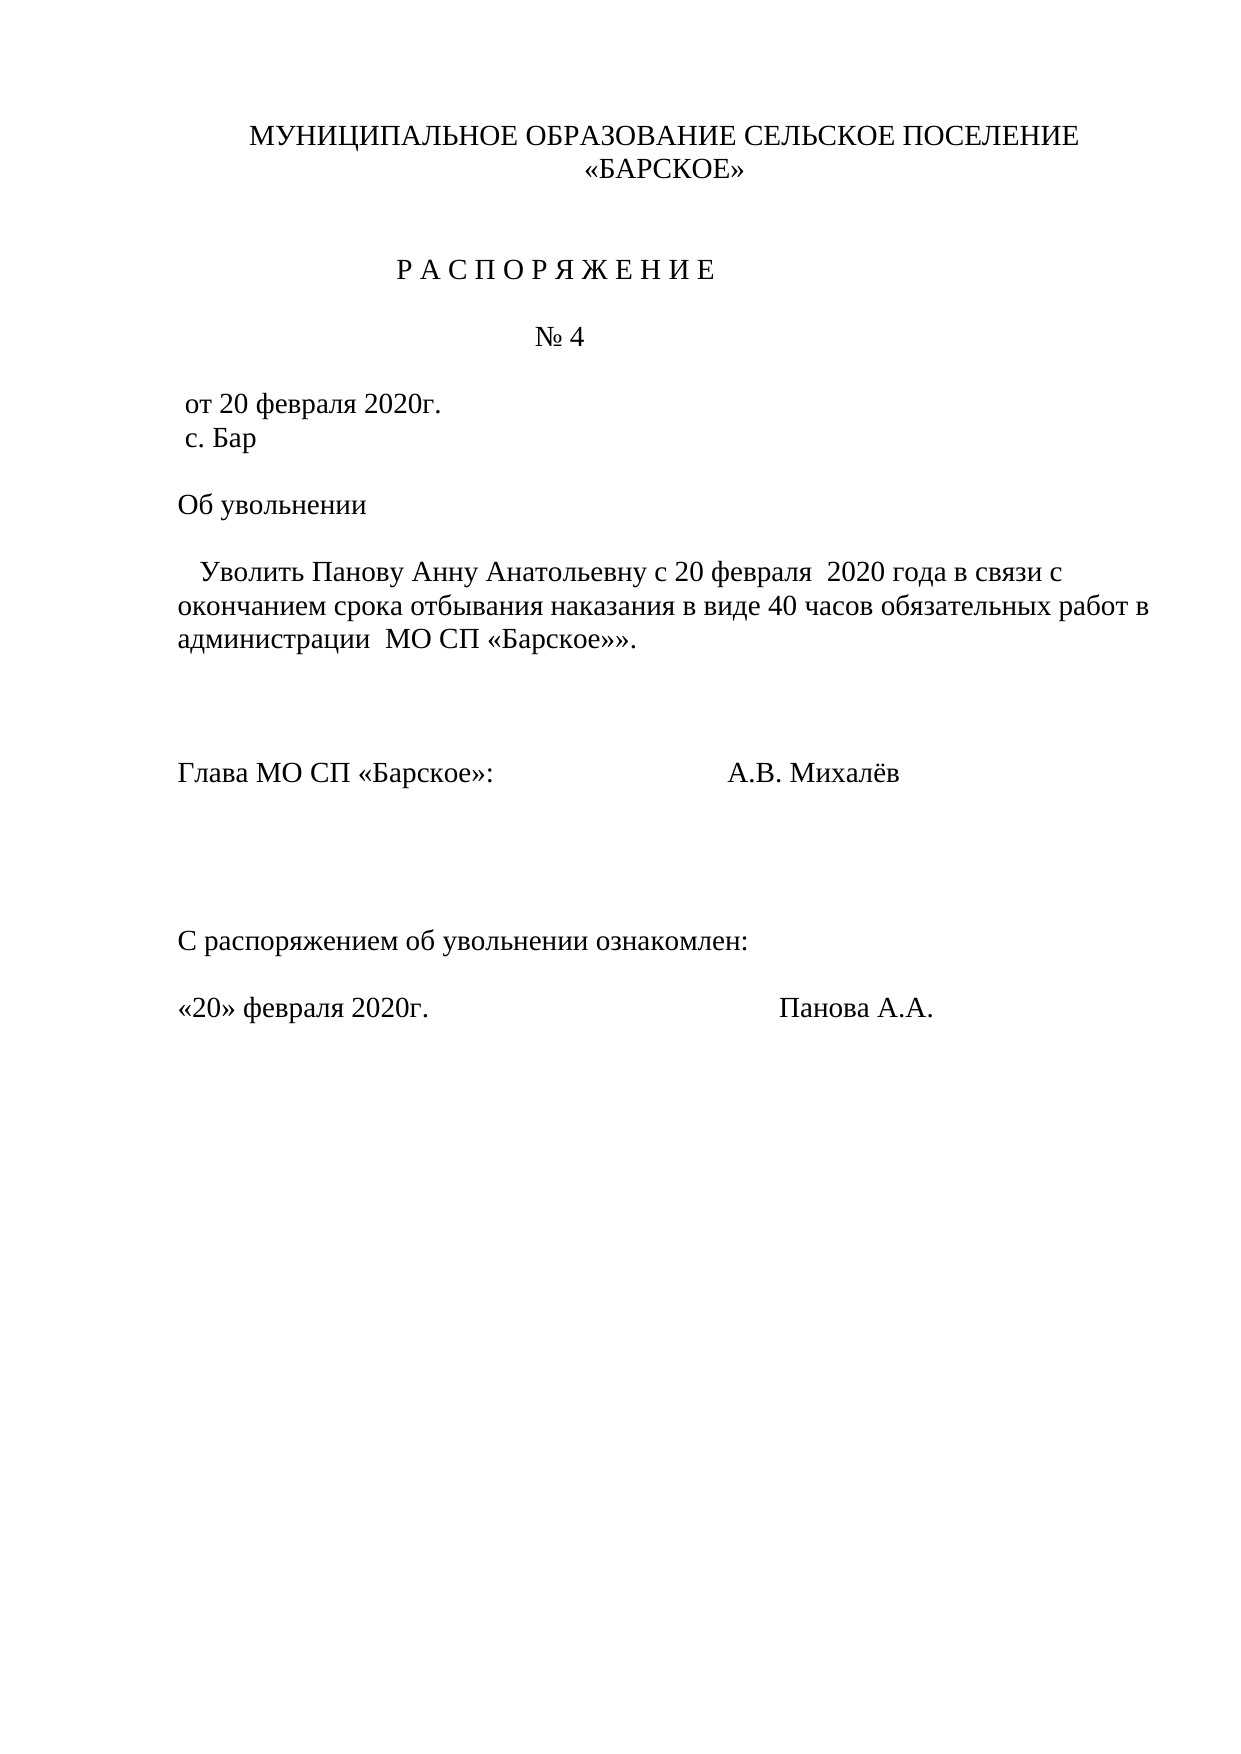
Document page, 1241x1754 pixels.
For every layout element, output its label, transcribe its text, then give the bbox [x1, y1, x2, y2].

text с. Бар [177, 420, 1152, 453]
text «20» февраля 2020г. Панова А.А. [177, 990, 1152, 1024]
text Р А С П О Р Я Ж Е Н И Е [177, 252, 1152, 286]
text Уволить Панову Анну Анатольевну с 20 февраля 2020 года в связи с окончанием срока отбывания наказания в виде 40 часов обязательных работ в администрации МО СП «Барское»». [177, 554, 1152, 655]
text МУНИЦИПАЛЬНОЕ ОБРАЗОВАНИЕ СЕЛЬСКОЕ ПОСЕЛЕНИЕ «БАРСКОЕ» [177, 118, 1152, 185]
text Об увольнении [177, 487, 1152, 521]
text № 4 [177, 319, 1152, 353]
text С распоряжением об увольнении ознакомлен: [177, 923, 1152, 957]
text Глава МО СП «Барское»: А.В. Михалёв [177, 755, 1152, 789]
text от 20 февраля 2020г. [177, 386, 1152, 420]
